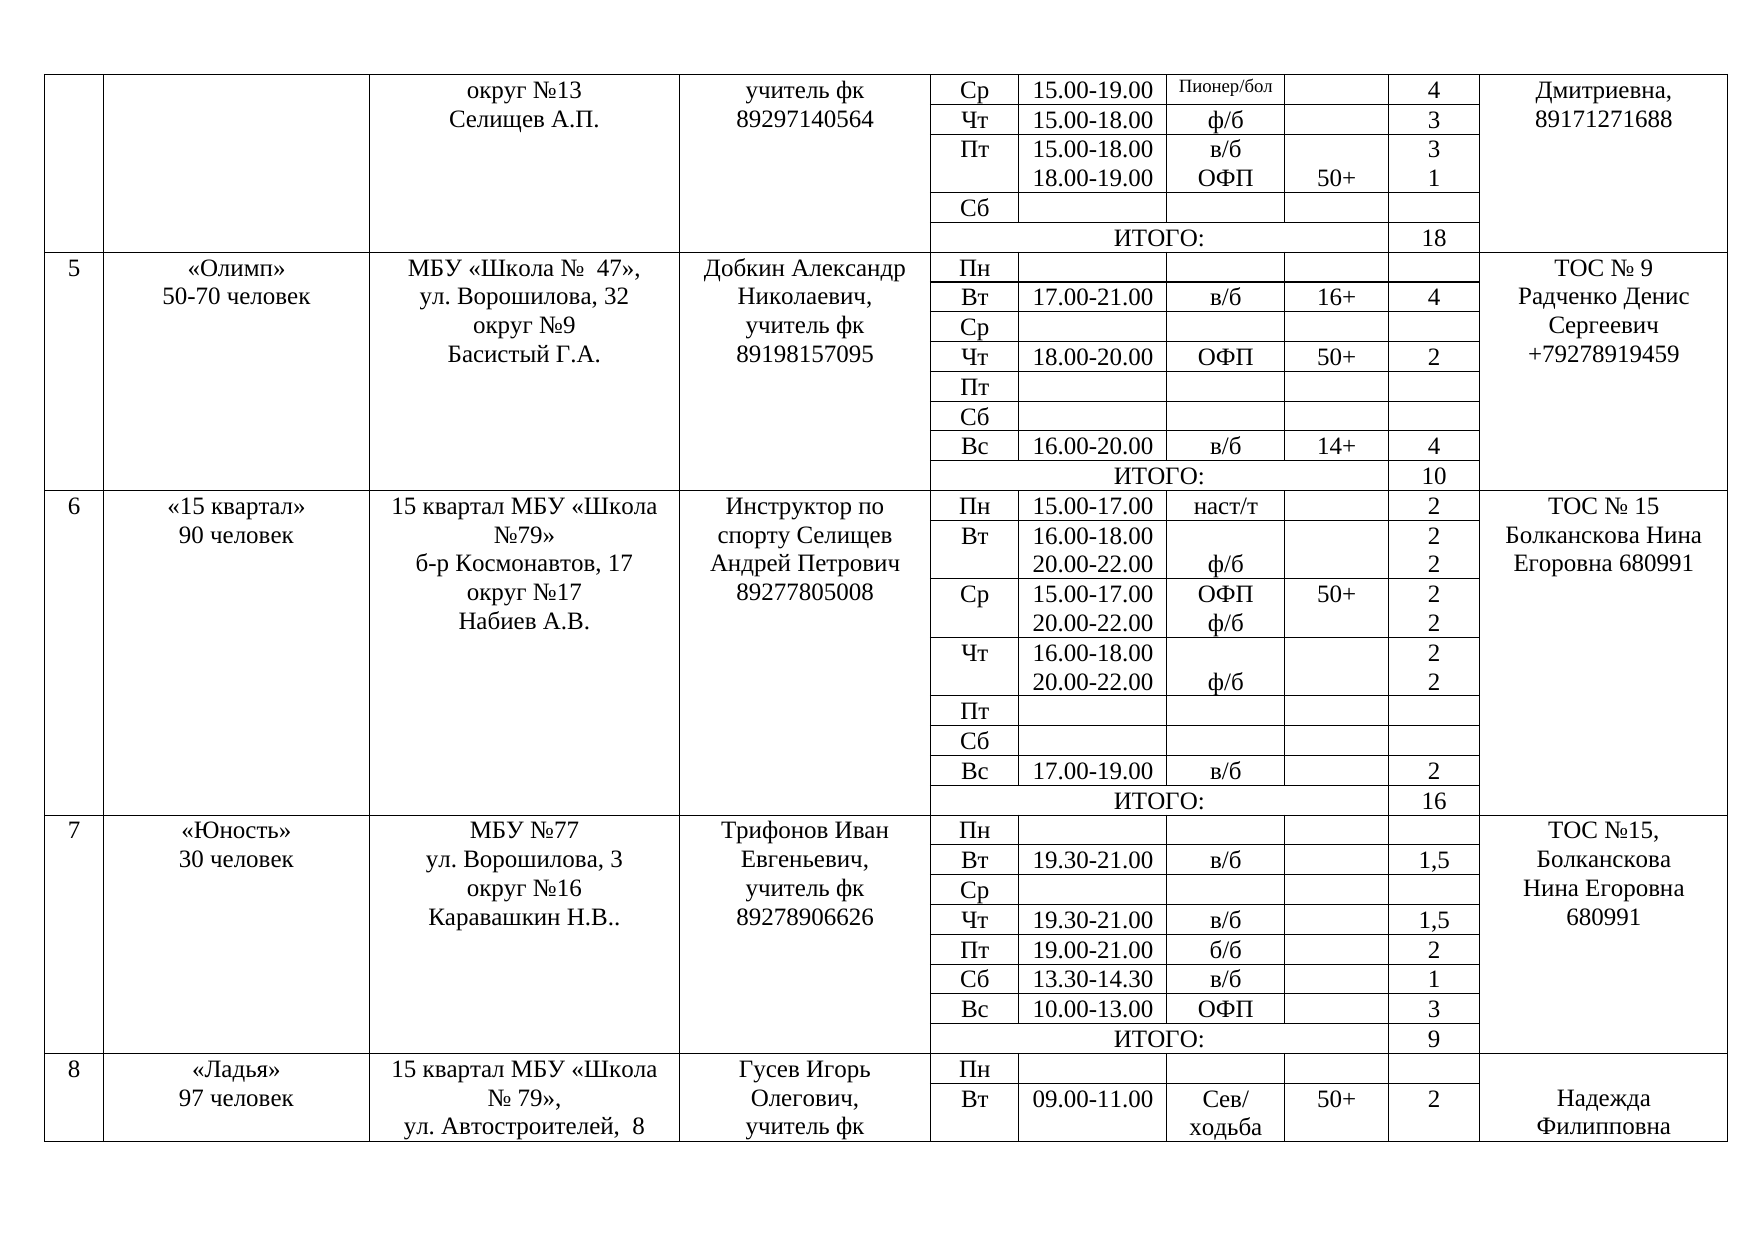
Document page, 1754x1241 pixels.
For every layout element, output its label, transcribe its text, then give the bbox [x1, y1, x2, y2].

table_cell [1019, 816, 1166, 844]
table_cell 2 2 [1389, 579, 1479, 637]
table_cell [1167, 726, 1284, 755]
table_cell 2 [1389, 1084, 1479, 1141]
table_cell Чт [931, 342, 1018, 371]
table_cell [1285, 253, 1388, 281]
table_cell ИТОГО: [931, 1024, 1388, 1053]
table_cell [1285, 1054, 1388, 1083]
table_cell Вт [931, 1084, 1018, 1141]
table_cell [1389, 253, 1479, 281]
table_cell [1389, 372, 1479, 401]
table_cell Пт [931, 696, 1018, 725]
table_cell [1019, 402, 1166, 430]
table_cell 15.00-18.00 [1019, 105, 1166, 133]
table_cell «Олимп» 50-70 человек [104, 253, 369, 490]
table_cell [1285, 193, 1388, 222]
table_cell 1,5 [1389, 845, 1479, 874]
table_cell [1389, 193, 1479, 222]
table_cell 2 [1389, 935, 1479, 963]
table_cell 50+ [1285, 1084, 1388, 1141]
table_cell 7 [45, 816, 103, 1053]
table_cell Сев/ходьба [1167, 1084, 1284, 1141]
table_cell 4 [1389, 75, 1479, 104]
table_cell [1285, 875, 1388, 904]
table_cell [1285, 75, 1388, 104]
table_cell [1167, 1054, 1284, 1083]
table_cell [1389, 875, 1479, 904]
table_cell [1019, 253, 1166, 281]
table_cell [1389, 312, 1479, 341]
table_cell [1285, 994, 1388, 1023]
table_cell Пт [931, 935, 1018, 963]
table_cell Ср [931, 579, 1018, 637]
table_cell Пн [931, 253, 1018, 281]
table_cell [1019, 696, 1166, 725]
table_cell [1285, 491, 1388, 520]
table_cell [1019, 875, 1166, 904]
table_cell наст/т [1167, 491, 1284, 520]
table_cell 16.00-18.00 20.00-22.00 [1019, 638, 1166, 695]
table_cell 1,5 [1389, 905, 1479, 934]
table_cell в/б [1167, 965, 1284, 993]
table_cell [1285, 845, 1388, 874]
table_cell [1285, 402, 1388, 430]
table_cell 4 [1389, 283, 1479, 311]
table_cell 13.30-14.30 [1019, 965, 1166, 993]
table_cell Пионер/бол [1167, 75, 1284, 104]
table_cell Сб [931, 193, 1018, 222]
table_cell 14+ [1285, 431, 1388, 460]
table_cell ф/б [1167, 638, 1284, 695]
table_cell [1285, 521, 1388, 578]
table_cell 19.00-21.00 [1019, 935, 1166, 963]
table_cell 16 [1389, 786, 1479, 814]
table_cell Пт [931, 135, 1018, 192]
table_cell 19.30-21.00 [1019, 845, 1166, 874]
table_cell [1167, 816, 1284, 844]
table_cell 19.30-21.00 [1019, 905, 1166, 934]
table_cell [1167, 696, 1284, 725]
table_cell 16+ [1285, 283, 1388, 311]
table_cell ИТОГО: [931, 461, 1388, 490]
table_cell в/б [1167, 756, 1284, 785]
table_cell [1285, 905, 1388, 934]
table_cell [1167, 253, 1284, 281]
table_cell Трифонов Иван Евгеньевич, учитель фк 89278906626 [680, 816, 930, 1053]
table_cell Ср [931, 312, 1018, 341]
table_cell ТОС № 9 Радченко Денис Сергеевич +79278919459 [1480, 253, 1727, 490]
table_cell [1167, 875, 1284, 904]
table_cell 15.00-17.00 20.00-22.00 [1019, 579, 1166, 637]
table_cell ф/б [1167, 105, 1284, 133]
table_cell 18.00-20.00 [1019, 342, 1166, 371]
table_cell Вс [931, 431, 1018, 460]
table_cell Вс [931, 994, 1018, 1023]
table_cell 16.00-18.00 20.00-22.00 [1019, 521, 1166, 578]
table_cell Пн [931, 491, 1018, 520]
table_cell Инструктор по спорту Селищев Андрей Петрович 89277805008 [680, 491, 930, 814]
table_cell [1167, 193, 1284, 222]
table_cell 15.00-18.00 18.00-19.00 [1019, 135, 1166, 192]
table_cell [1389, 816, 1479, 844]
table_cell Чт [931, 638, 1018, 695]
table_cell [1167, 372, 1284, 401]
table_cell в/б [1167, 431, 1284, 460]
table_cell Ср [931, 75, 1018, 104]
table_cell 18 [1389, 223, 1479, 252]
table_cell Вс [931, 756, 1018, 785]
table_cell Чт [931, 905, 1018, 934]
table_cell 4 [1389, 431, 1479, 460]
table_cell 5 [45, 253, 103, 490]
table_cell Вт [931, 845, 1018, 874]
table_cell ТОС №15, Болканскова Нина Егоровна 680991 [1480, 816, 1727, 1053]
table_cell Сб [931, 726, 1018, 755]
table_cell [1019, 312, 1166, 341]
table_cell ТОС № 15 Болканскова Нина Егоровна 680991 [1480, 491, 1727, 814]
table_cell Чт [931, 105, 1018, 133]
table_cell [1389, 726, 1479, 755]
table_cell [1389, 696, 1479, 725]
table_cell 3 [1389, 105, 1479, 133]
table_cell 17.00-21.00 [1019, 283, 1166, 311]
table_cell 6 [45, 491, 103, 814]
table_cell 09.00-11.00 [1019, 1084, 1166, 1141]
table_cell 3 1 [1389, 135, 1479, 192]
table_cell 15 квартал МБУ «Школа № 79», ул. Автостроителей, 8 округ №8, Подоляко В.И. [370, 1054, 679, 1141]
table_cell «Юность» 30 человек [104, 816, 369, 1053]
table_cell б/б [1167, 935, 1284, 963]
table_cell 10.00-13.00 [1019, 994, 1166, 1023]
table_cell [1285, 638, 1388, 695]
table_cell ОФП [1167, 342, 1284, 371]
table_cell Ср [931, 875, 1018, 904]
table_cell 2 [1389, 491, 1479, 520]
table_cell 15.00-19.00 [1019, 75, 1166, 104]
table_cell ИТОГО: [931, 223, 1388, 252]
table_cell Пн [931, 816, 1018, 844]
table_cell 2 [1389, 342, 1479, 371]
table_cell [1019, 1054, 1166, 1083]
table_cell 2 2 [1389, 638, 1479, 695]
table_cell [1285, 935, 1388, 963]
table_cell «15 квартал» 90 человек [104, 491, 369, 814]
table_cell ИТОГО: [931, 786, 1388, 814]
table_cell [1019, 726, 1166, 755]
table_cell [1019, 372, 1166, 401]
table_cell [1285, 312, 1388, 341]
table_cell [1285, 372, 1388, 401]
table_cell 1 [1389, 965, 1479, 993]
table_cell [1285, 105, 1388, 133]
table_cell Сб [931, 402, 1018, 430]
table_cell в/б [1167, 845, 1284, 874]
table_cell 9 [1389, 1024, 1479, 1053]
table_cell [1019, 193, 1166, 222]
table_cell [1285, 965, 1388, 993]
table_cell ОФП [1167, 994, 1284, 1023]
table_cell Пн [931, 1054, 1018, 1083]
table_cell в/б ОФП [1167, 135, 1284, 192]
table_cell Надежда Филипповна председатель совета ветеранов [1480, 1054, 1727, 1141]
table_cell ОФП ф/б [1167, 579, 1284, 637]
table_cell 2 [1389, 756, 1479, 785]
table_cell 15 квартал МБУ «Школа №79» б-р Космонавтов, 17 округ №17 Набиев А.В. [370, 491, 679, 814]
table_cell [1285, 816, 1388, 844]
table_cell [1285, 726, 1388, 755]
table_cell [1285, 756, 1388, 785]
table_cell Вт [931, 283, 1018, 311]
table_cell 50+ [1285, 342, 1388, 371]
table_cell [1389, 402, 1479, 430]
table_cell [1285, 696, 1388, 725]
table_cell 8 [45, 1054, 103, 1141]
table_cell Добкин Александр Николаевич, учитель фк 89198157095 [680, 253, 930, 490]
table_cell 3 [1389, 994, 1479, 1023]
table_cell Гусев Игорь Олегович, учитель фк 89171274979 [680, 1054, 930, 1141]
table_cell 17.00-19.00 [1019, 756, 1166, 785]
table_cell Пт [931, 372, 1018, 401]
table_cell [1167, 402, 1284, 430]
table_cell ф/б [1167, 521, 1284, 578]
table_cell Вт [931, 521, 1018, 578]
table_cell 50+ [1285, 135, 1388, 192]
table_cell 15.00-17.00 [1019, 491, 1166, 520]
table_cell 50+ [1285, 579, 1388, 637]
table_cell [1389, 1054, 1479, 1083]
table_cell 10 [1389, 461, 1479, 490]
table_cell «Ладья» 97 человек [104, 1054, 369, 1141]
table_cell [1167, 312, 1284, 341]
table_cell 2 2 [1389, 521, 1479, 578]
table_cell МБУ №77 ул. Ворошилова, 3 округ №16 Каравашкин Н.В.. [370, 816, 679, 1053]
table_cell Сб [931, 965, 1018, 993]
table_cell МБУ «Школа № 47», ул. Ворошилова, 32 округ №9 Басистый Г.А. [370, 253, 679, 490]
table_cell в/б [1167, 283, 1284, 311]
table_cell в/б [1167, 905, 1284, 934]
table_cell 16.00-20.00 [1019, 431, 1166, 460]
